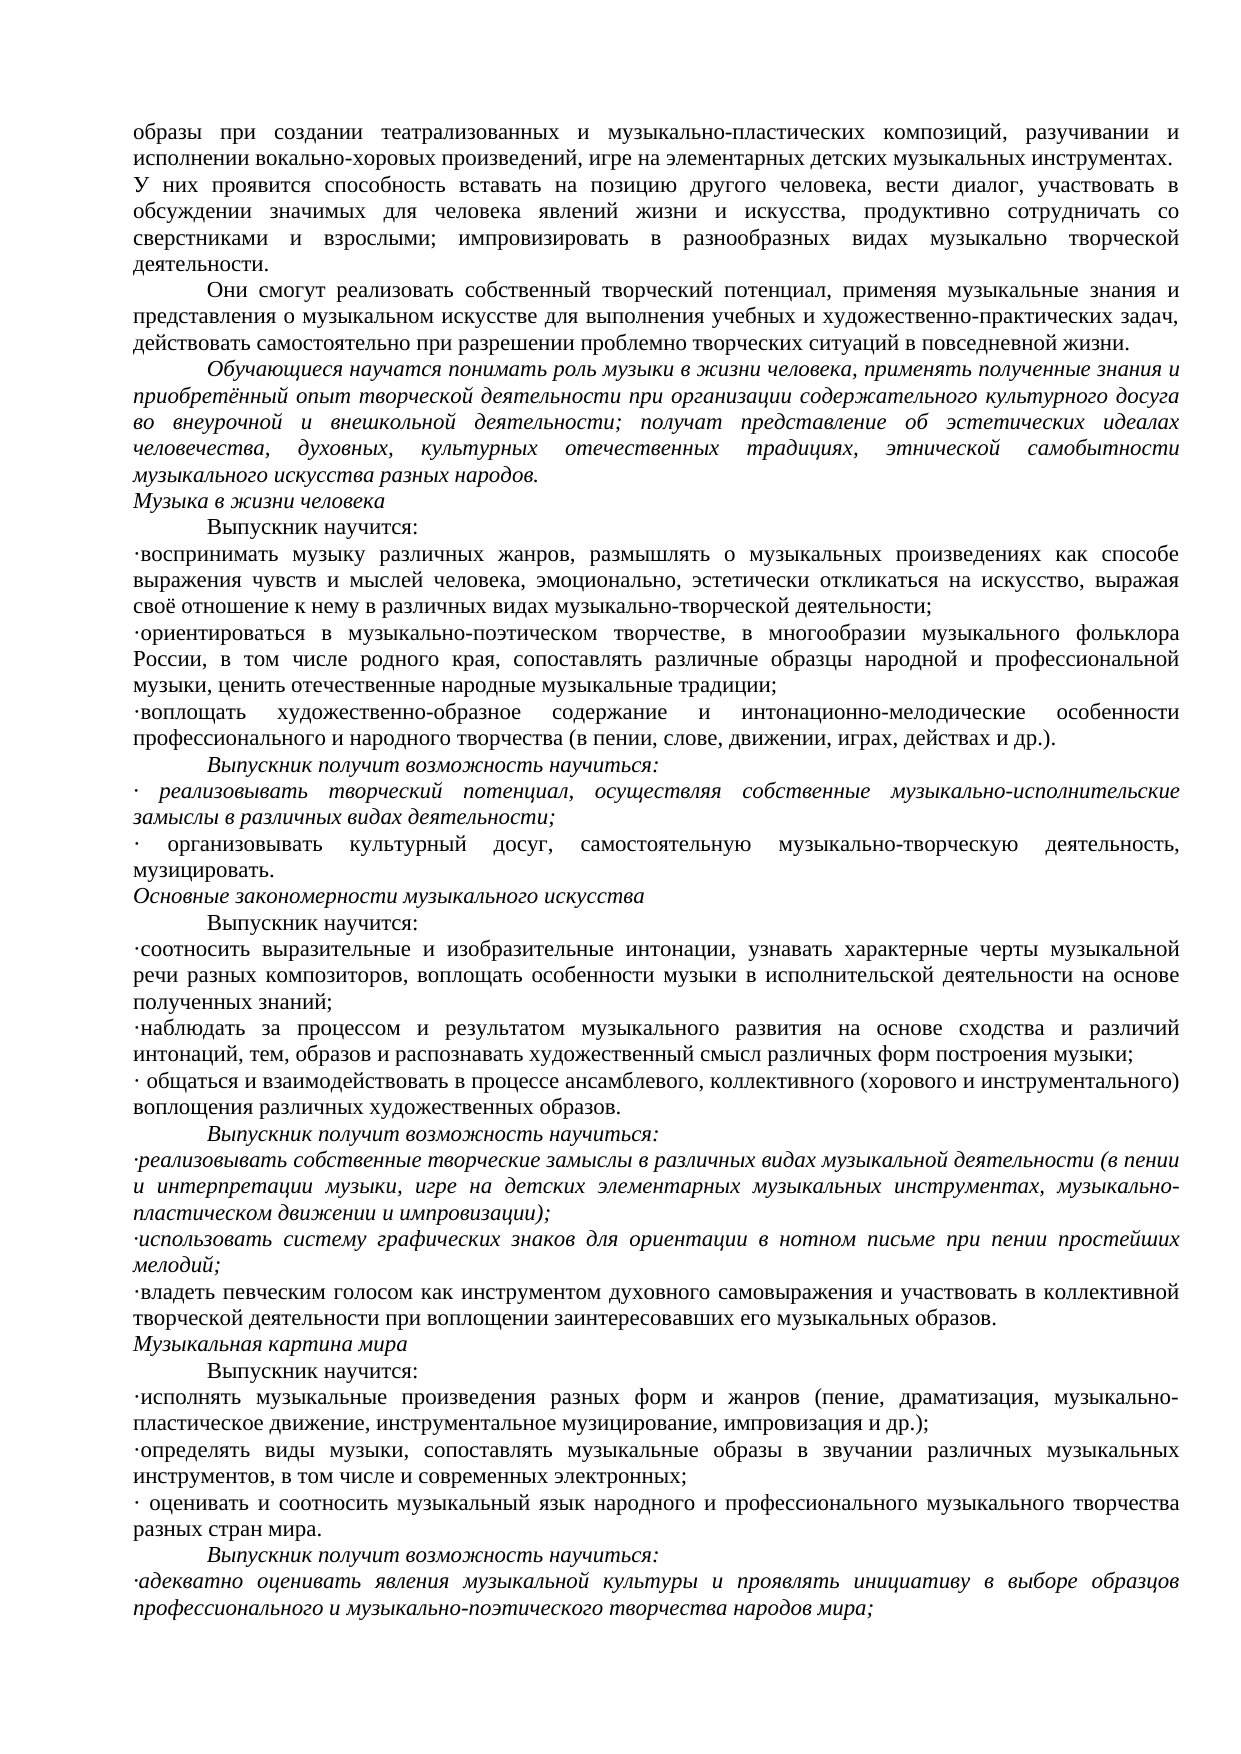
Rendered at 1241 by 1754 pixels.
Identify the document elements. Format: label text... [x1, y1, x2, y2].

text ·соотносить выразительные и изобразительные интонации, узнавать характерные черты музыкальной речи разных композиторов, воплощать особенности музыки в исполнительской деятельности на основе полученных знаний; [133, 935, 1181, 1014]
text ·наблюдать за процессом и результатом музыкального развития на основе сходства и различий интонаций, тем, образов и распознавать художественный смысл различных форм построения музыки; [133, 1014, 1181, 1067]
text Музыкальная картина мира [133, 1330, 1181, 1357]
text ·определять виды музыки, сопоставлять музыкальные образы в звучании различных музыкальных инструментов, в том числе и современных электронных; [133, 1436, 1181, 1488]
text Выпускник научится: [133, 513, 1181, 540]
text Музыка в жизни человека [133, 487, 1181, 513]
text Обучающиеся научатся понимать роль музыки в жизни человека, применять полученные знания и приобретённый опыт творческой деятельности при организации содержательного культурного досуга во внеурочной и внешкольной деятельности; получат представление об эстетических идеалах человечества, духовных, культурных отечественных традициях, этнической самобытности музыкального искусства разных народов. [133, 355, 1181, 487]
text ·воплощать художественно-образное содержание и интонационно-мелодические особенности профессионального и народного творчества (в пении, слове, движении, играх, действах и др.). [133, 698, 1181, 751]
text ·адекватно оценивать явления музыкальной культуры и проявлять инициативу в выборе образцов профессионального и музыкально-поэтического творчества народов мира; [133, 1568, 1181, 1620]
text Выпускник получит возможность научиться: [133, 1119, 1181, 1146]
text · общаться и взаимодействовать в процессе ансамблевого, коллективного (хорового и инструментального) воплощения различных художественных образов. [133, 1067, 1181, 1119]
text · организовывать культурный досуг, самостоятельную музыкально-творческую деятельность, музицировать. [133, 830, 1181, 882]
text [133, 118, 1181, 171]
text Основные закономерности музыкального искусства [133, 882, 1181, 909]
text ·реализовывать собственные творческие замыслы в различных видах музыкальной деятельности (в пении и интерпретации музыки, игре на детских элементарных музыкальных инструментах, музыкально-пластическом движении и импровизации); [133, 1146, 1181, 1225]
text ·использовать систему графических знаков для ориентации в нотном письме при пении простейших мелодий; [133, 1225, 1181, 1278]
text ·исполнять музыкальные произведения разных форм и жанров (пение, драматизация, музыкально-пластическое движение, инструментальное музицирование, импровизация и др.); [133, 1383, 1181, 1436]
text Выпускник научится: [133, 909, 1181, 935]
text ·ориентироваться в музыкально-поэтическом творчестве, в многообразии музыкального фольклора России, в том числе родного края, сопоставлять различные образцы народной и профессиональной музыки, ценить отечественные народные музыкальные традиции; [133, 619, 1181, 698]
text Они смогут реализовать собственный творческий потенциал, применяя музыкальные знания и представления о музыкальном искусстве для выполнения учебных и художественно-практических задач, действовать самостоятельно при разрешении проблемно творческих ситуаций в повседневной жизни. [133, 276, 1181, 355]
text · реализовывать творческий потенциал, осуществляя собственные музыкально-исполнительские замыслы в различных видах деятельности; [133, 777, 1181, 830]
text ·владеть певческим голосом как инструментом духовного самовыражения и участвовать в коллективной творческой деятельности при воплощении заинтересовавших его музыкальных образов. [133, 1278, 1181, 1330]
text Выпускник научится: [133, 1357, 1181, 1383]
text ·воспринимать музыку различных жанров, размышлять о музыкальных произведениях как способе выражения чувств и мыслей человека, эмоционально, эстетически откликаться на искусство, выражая своё отношение к нему в различных видах музыкально-творческой деятельности; [133, 540, 1181, 619]
text У них проявится способность вставать на позицию другого человека, вести диалог, участвовать в обсуждении значимых для человека явлений жизни и искусства, продуктивно сотрудничать со сверстниками и взрослыми; импровизировать в разнообразных видах музыкально творческой деятельности. [133, 171, 1181, 276]
text · оценивать и соотносить музыкальный язык народного и профессионального музыкального творчества разных стран мира. [133, 1488, 1181, 1541]
text Выпускник получит возможность научиться: [133, 1541, 1181, 1568]
text Выпускник получит возможность научиться: [133, 751, 1181, 777]
